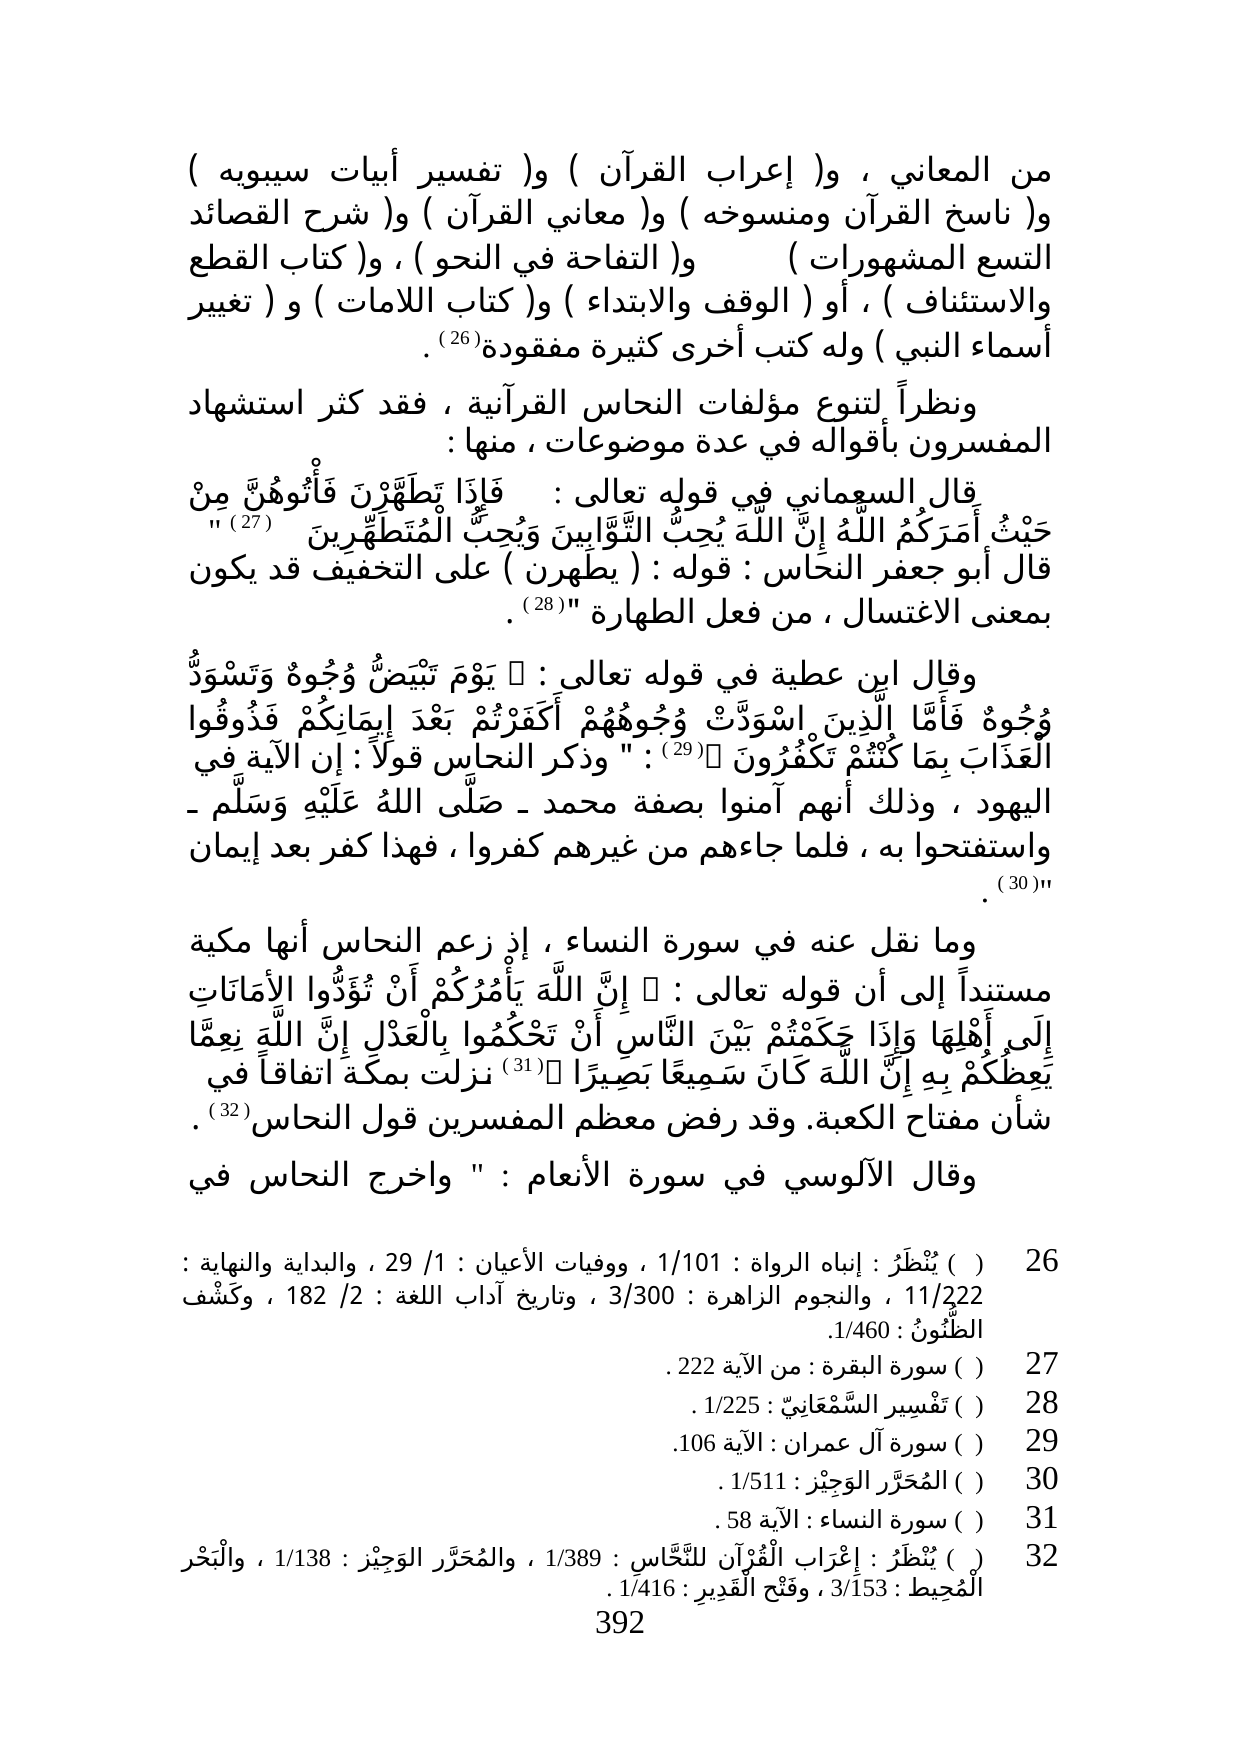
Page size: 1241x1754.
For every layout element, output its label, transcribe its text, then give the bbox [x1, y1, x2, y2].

text قال السعماني في قوله تعالى :  فَإِذَا تَطَهَّرْنَ فَأْتُوهُنَّ مِنْ حَيْثُ أَمَرَكُمُ اللَّهُ إِنَّ اللَّهَ يُحِبُّ التَّوَّابِينَ وَيُحِبُّ الْمُتَطَهِّرِينَ ( ) " قال أبو جعفر النحاس : قوله : ( يطهرن ) على التخفيف قد يكون بمعنى الاغتسال ، من فعل الطهارة "( ) . [187, 473, 1053, 637]
text وقال ابن عطية في قوله تعالى :  يَوْمَ تَبْيَضُّ وُجُوهٌ وَتَسْوَدُّ وُجُوهٌ فَأَمَّا الَّذِينَ اسْوَدَّتْ وُجُوهُهُمْ أَكَفَرْتُمْ بَعْدَ إِيمَانِكُمْ فَذُوقُوا الْعَذَابَ بِمَا كُنْتُمْ تَكْفُرُونَ ( ) : " وذكر النحاس قولاً : إن الآية في اليهود ، وذلك أنهم آمنوا بصفة محمد ـ صَلَّى اللهُ عَلَيْهِ وَسَلَّم ـ واستفتحوا به ، فلما جاءهم من غيرهم كفروا ، فهذا كفر بعد إيمان "( ) . [187, 650, 1053, 910]
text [187, 150, 1053, 371]
text ونظراً لتنوع مؤلفات النحاس القرآنية ، فقد كثر استشهاد المفسرون بأقواله في عدة موضوعات ، منها : [187, 383, 1053, 460]
text وقال الآلوسي في سورة الأنعام : " واخرج النحاس في ناسخه عن الحبر : أنها مكية إلا ثلاث آيات منها ، فإنها نزلت بالمدينة :  قُلْ تَعَالَوْا أَتْلُ ( ) إلى تمام الآيات الثلاث "( ) . [187, 1155, 1053, 1200]
text وما نقل عنه في سورة النساء ، إذ زعم النحاس أنها مكية مستنداً إلى أن قوله تعالى :  إِنَّ اللَّهَ يَأْمُرُكُمْ أَنْ تُؤَدُّوا الأمَانَاتِ إِلَى أَهْلِهَا وَإِذَا حَكَمْتُمْ بَيْنَ النَّاسِ أَنْ تَحْكُمُوا بِالْعَدْلِ إِنَّ اللَّهَ نِعِمَّا يَعِظُكُمْ بِهِ إِنَّ اللَّهَ كَانَ سَمِيعًا بَصِيرًا ( ) نزلت بمكة اتفاقاً في شأن مفتاح الكعبة. وقد رفض معظم المفسرين قول النحاس( ) . [187, 922, 1053, 1143]
